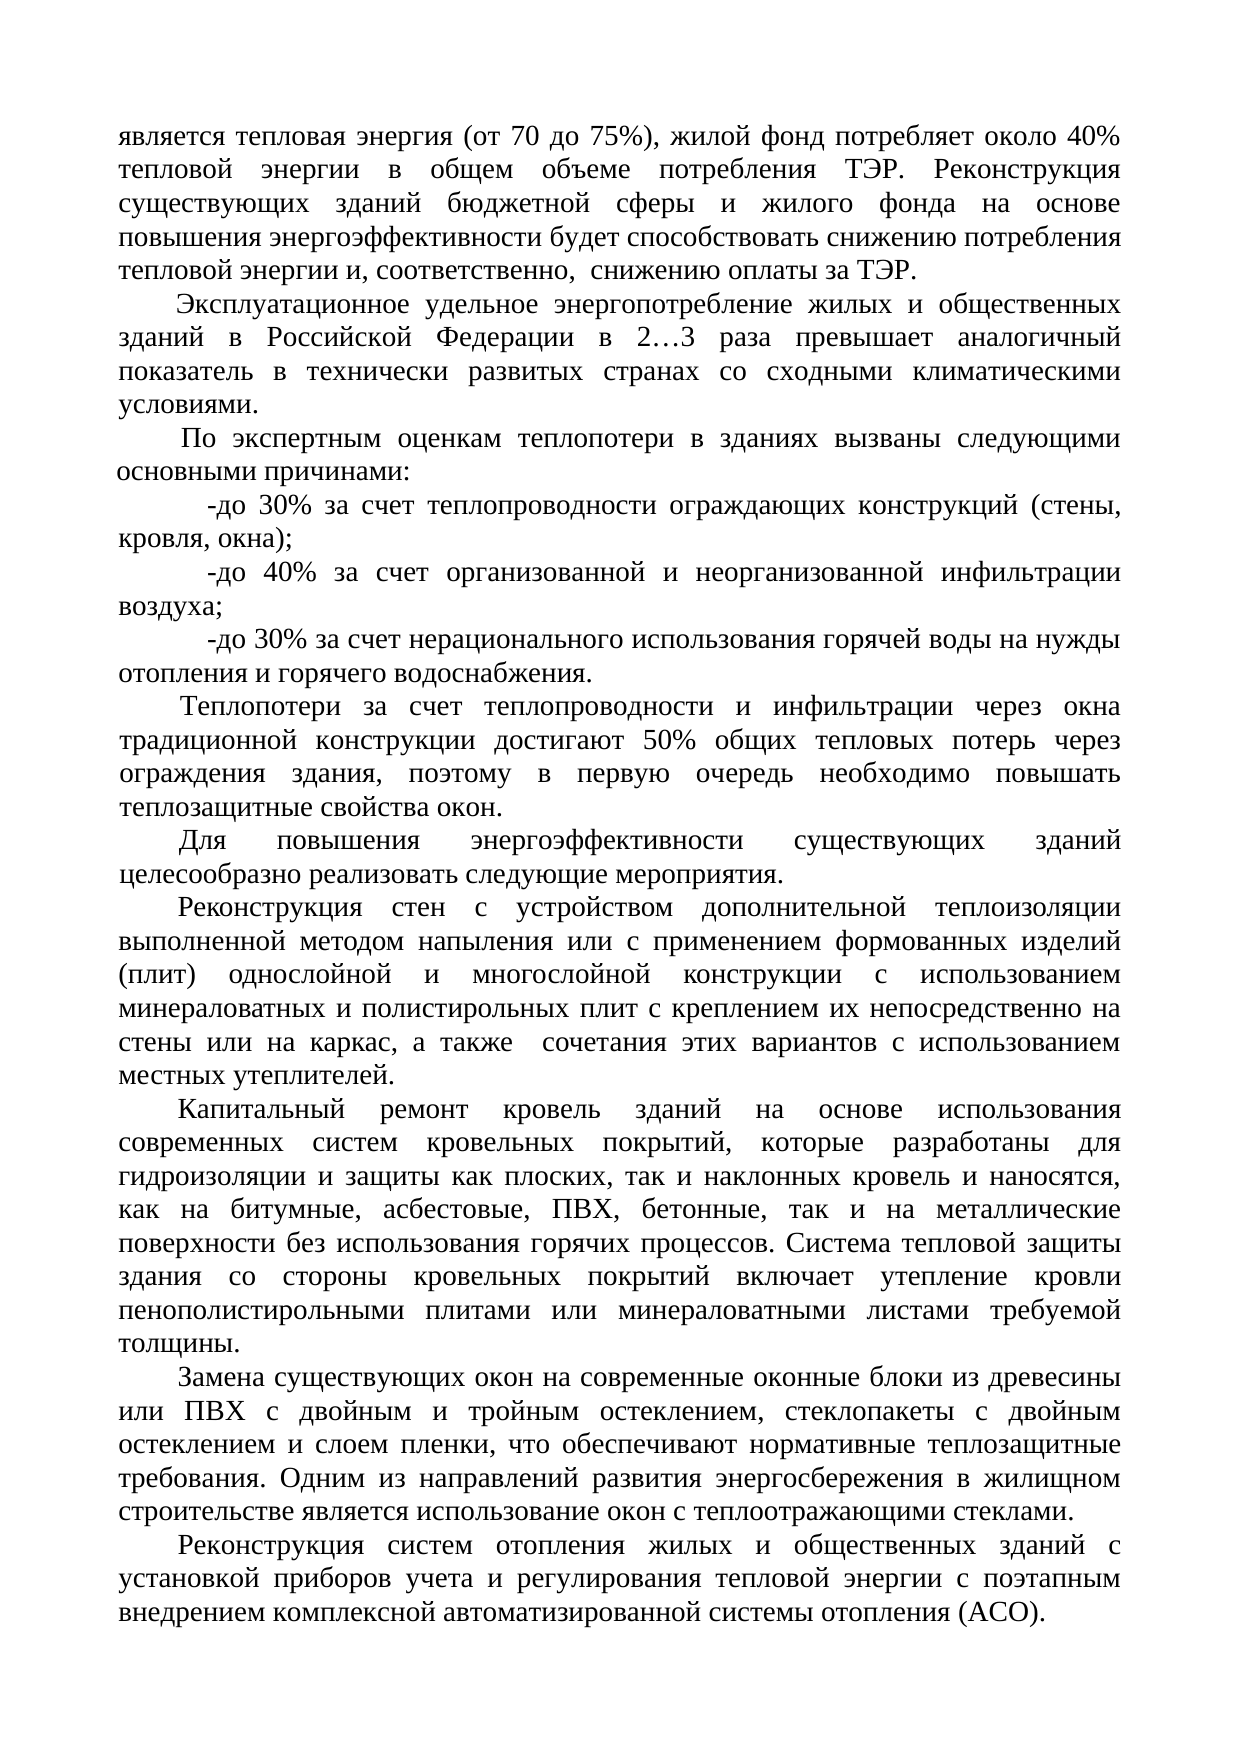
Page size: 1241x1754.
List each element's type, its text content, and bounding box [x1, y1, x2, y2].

text -до 40% за счет организованной и неорганизованной инфильтрации воздуха; [118, 554, 1122, 621]
text Для повышения энергоэффективности существующих зданий целесообразно реализовать следующие мероприятия. [119, 822, 1122, 889]
text По экспертным оценкам теплопотери в зданиях вызваны следующими основными причинами: [116, 420, 1122, 487]
text Капитальный ремонт кровель зданий на основе использования современных систем кровельных покрытий, которые разработаны для гидроизоляции и защиты как плоских, так и наклонных кровель и наносятся, как на битумные, асбестовые, ПВХ, бетонные, так и на металлические поверхности без использования горячих процессов. Система тепловой защиты здания со стороны кровельных покрытий включает утепление кровли пенополистирольными плитами или минераловатными листами требуемой толщины. [118, 1091, 1122, 1359]
text Реконструкция стен с устройством дополнительной теплоизоляции выполненной методом напыления или с применением формованных изделий (плит) однослойной и многослойной конструкции с использованием минераловатных и полистирольных плит с креплением их непосредственно на стены или на каркас, а также сочетания этих вариантов с использованием местных утеплителей. [118, 889, 1122, 1091]
text Реконструкция систем отопления жилых и общественных зданий с установкой приборов учета и регулирования тепловой энергии с поэтапным внедрением комплексной автоматизированной системы отопления (АСО). [118, 1527, 1122, 1627]
text -до 30% за счет теплопроводности ограждающих конструкций (стены, кровля, окна); [118, 487, 1122, 554]
text -до 30% за счет нерационального использования горячей воды на нужды отопления и горячего водоснабжения. [118, 621, 1122, 688]
text Эксплуатационное удельное энергопотребление жилых и общественных зданий в Российской Федерации в 2…3 раза превышает аналогичный показатель в технически развитых странах со сходными климатическими условиями. [118, 286, 1122, 420]
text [118, 118, 1122, 286]
text Замена существующих окон на современные оконные блоки из древесины или ПВХ с двойным и тройным остеклением, стеклопакеты с двойным остеклением и слоем пленки, что обеспечивают нормативные теплозащитные требования. Одним из направлений развития энергосбережения в жилищном строительстве является использование окон с теплоотражающими стеклами. [118, 1359, 1122, 1527]
text Теплопотери за счет теплопроводности и инфильтрации через окна традиционной конструкции достигают 50% общих тепловых потерь через ограждения здания, поэтому в первую очередь необходимо повышать теплозащитные свойства окон. [119, 688, 1122, 822]
